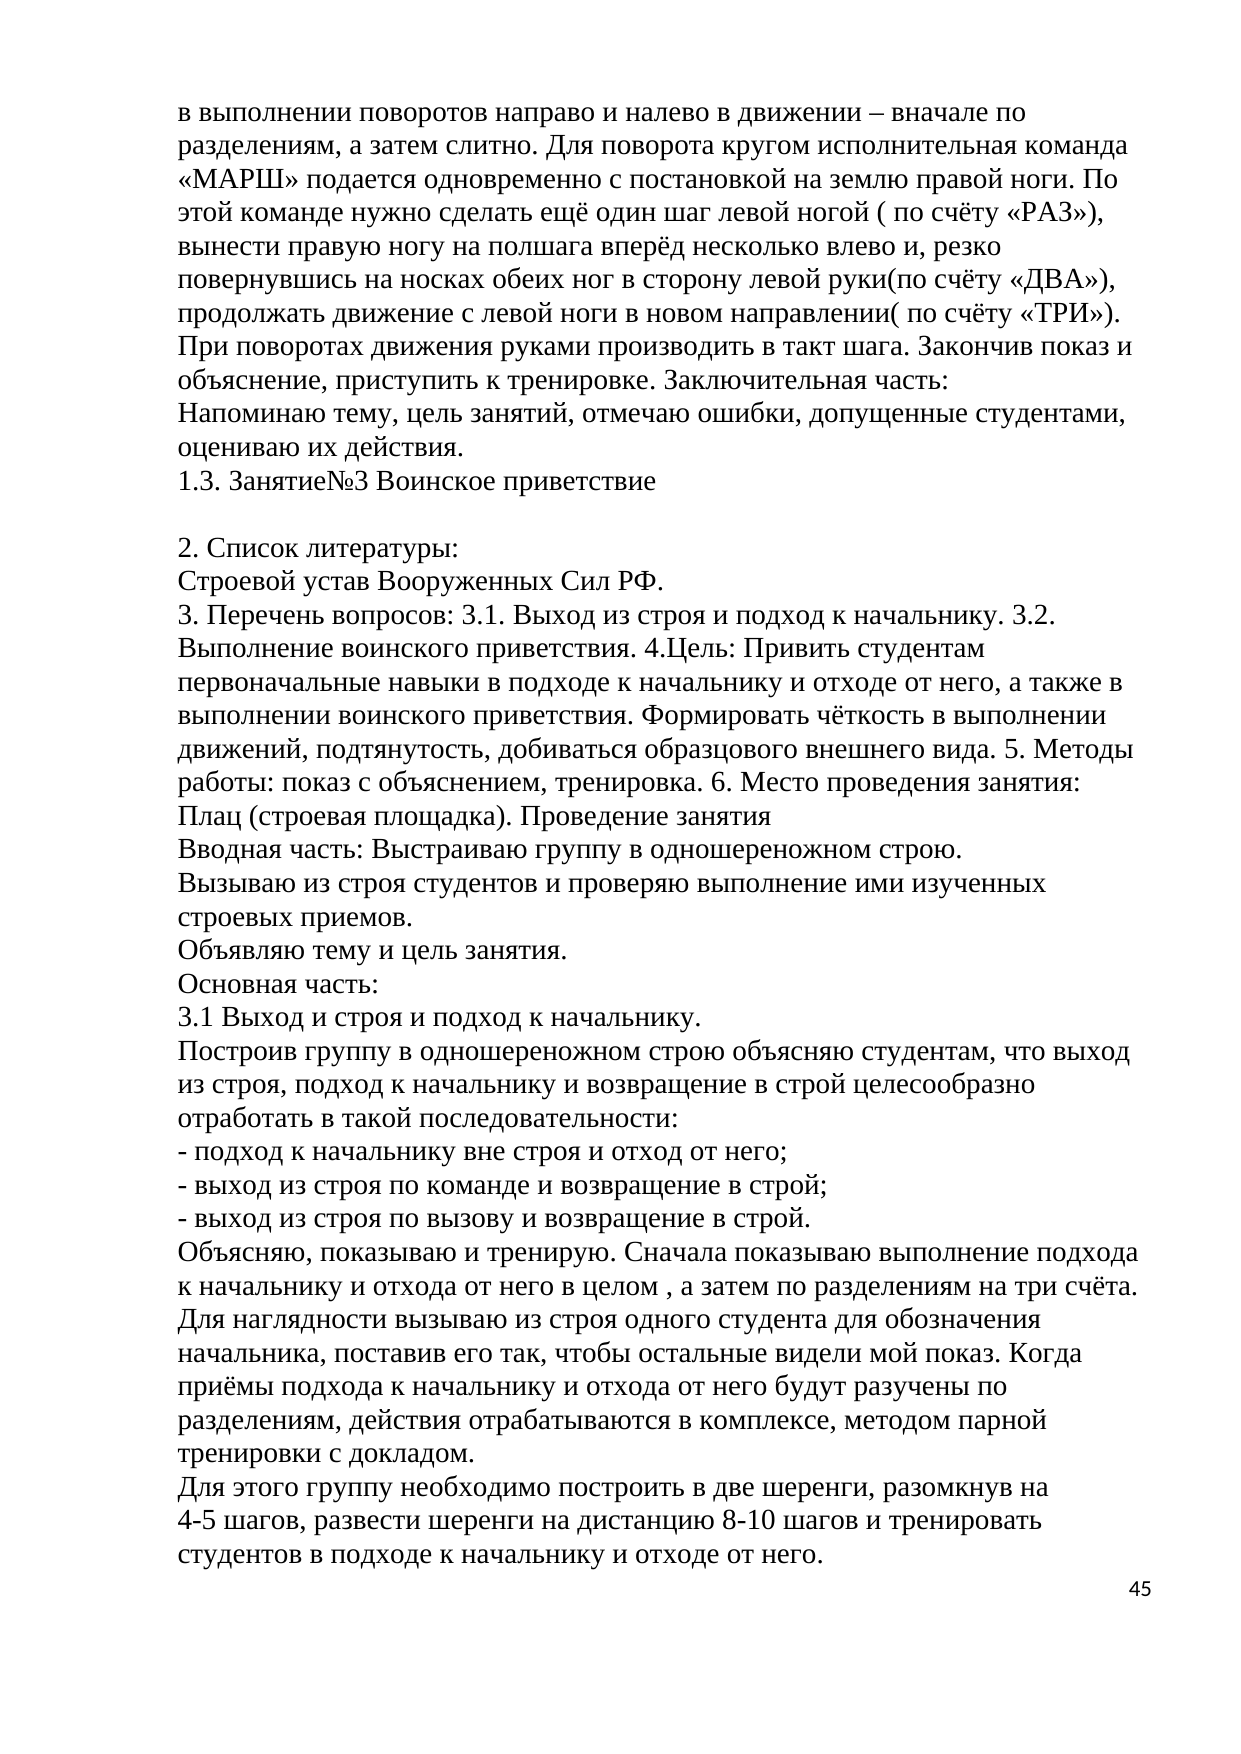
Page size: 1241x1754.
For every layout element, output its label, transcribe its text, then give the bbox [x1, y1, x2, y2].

text Вводная часть: Выстраиваю группу в одношереножном строю. [177, 832, 1152, 865]
text 2. Список литературы: [177, 530, 1152, 563]
text Вызываю из строя студентов и проверяю выполнение ими изученных строевых приемов. [177, 865, 1152, 932]
text - подход к начальнику вне строя и отход от него; [177, 1133, 1152, 1167]
text - выход из строя по вызову и возвращение в строй. [177, 1201, 1152, 1234]
text 3. Перечень вопросов: 3.1. Выход из строя и подход к начальнику. 3.2. Выполнение воинского приветствия. 4.Цель: Привить студентам первоначальные навыки в подходе к начальнику и отходе от него, а также в выполнении воинского приветствия. Формировать чёткость в выполнении движений, подтянутость, добиваться образцового внешнего вида. 5. Методы работы: показ с объяснением, тренировка. 6. Место проведения занятия: Плац (строевая площадка). Проведение занятия [177, 597, 1152, 832]
text Строевой устав Вооруженных Сил РФ. [177, 563, 1152, 597]
text Для этого группу необходимо построить в две шеренги, разомкнув на [177, 1469, 1152, 1502]
text 1.3. Занятие№3 Воинское приветствие [177, 463, 1152, 496]
text - выход из строя по команде и возвращение в строй; [177, 1167, 1152, 1201]
text 4-5 шагов, развести шеренги на дистанцию 8-10 шагов и тренировать студентов в подходе к начальнику и отходе от него. [177, 1502, 1152, 1569]
text Объявляю тему и цель занятия. [177, 932, 1152, 966]
text Построив группу в одношереножном строю объясняю студентам, что выход из строя, подход к начальнику и возвращение в строй целесообразно отработать в такой последовательности: [177, 1033, 1152, 1133]
text Объясняю, показываю и тренирую. Сначала показываю выполнение подхода к начальнику и отхода от него в целом , а затем по разделениям на три счёта. Для наглядности вызываю из строя одного студента для обозначения начальника, поставив его так, чтобы остальные видели мой показ. Когда приёмы подхода к начальнику и отхода от него будут разучены по разделениям, действия отрабатываются в комплексе, методом парной тренировки с докладом. [177, 1234, 1152, 1469]
text Напоминаю тему, цель занятий, отмечаю ошибки, допущенные студентами, оцениваю их действия. [177, 396, 1152, 463]
text 3.1 Выход и строя и подход к начальнику. [177, 999, 1152, 1033]
text Основная часть: [177, 966, 1152, 999]
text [177, 94, 1152, 396]
